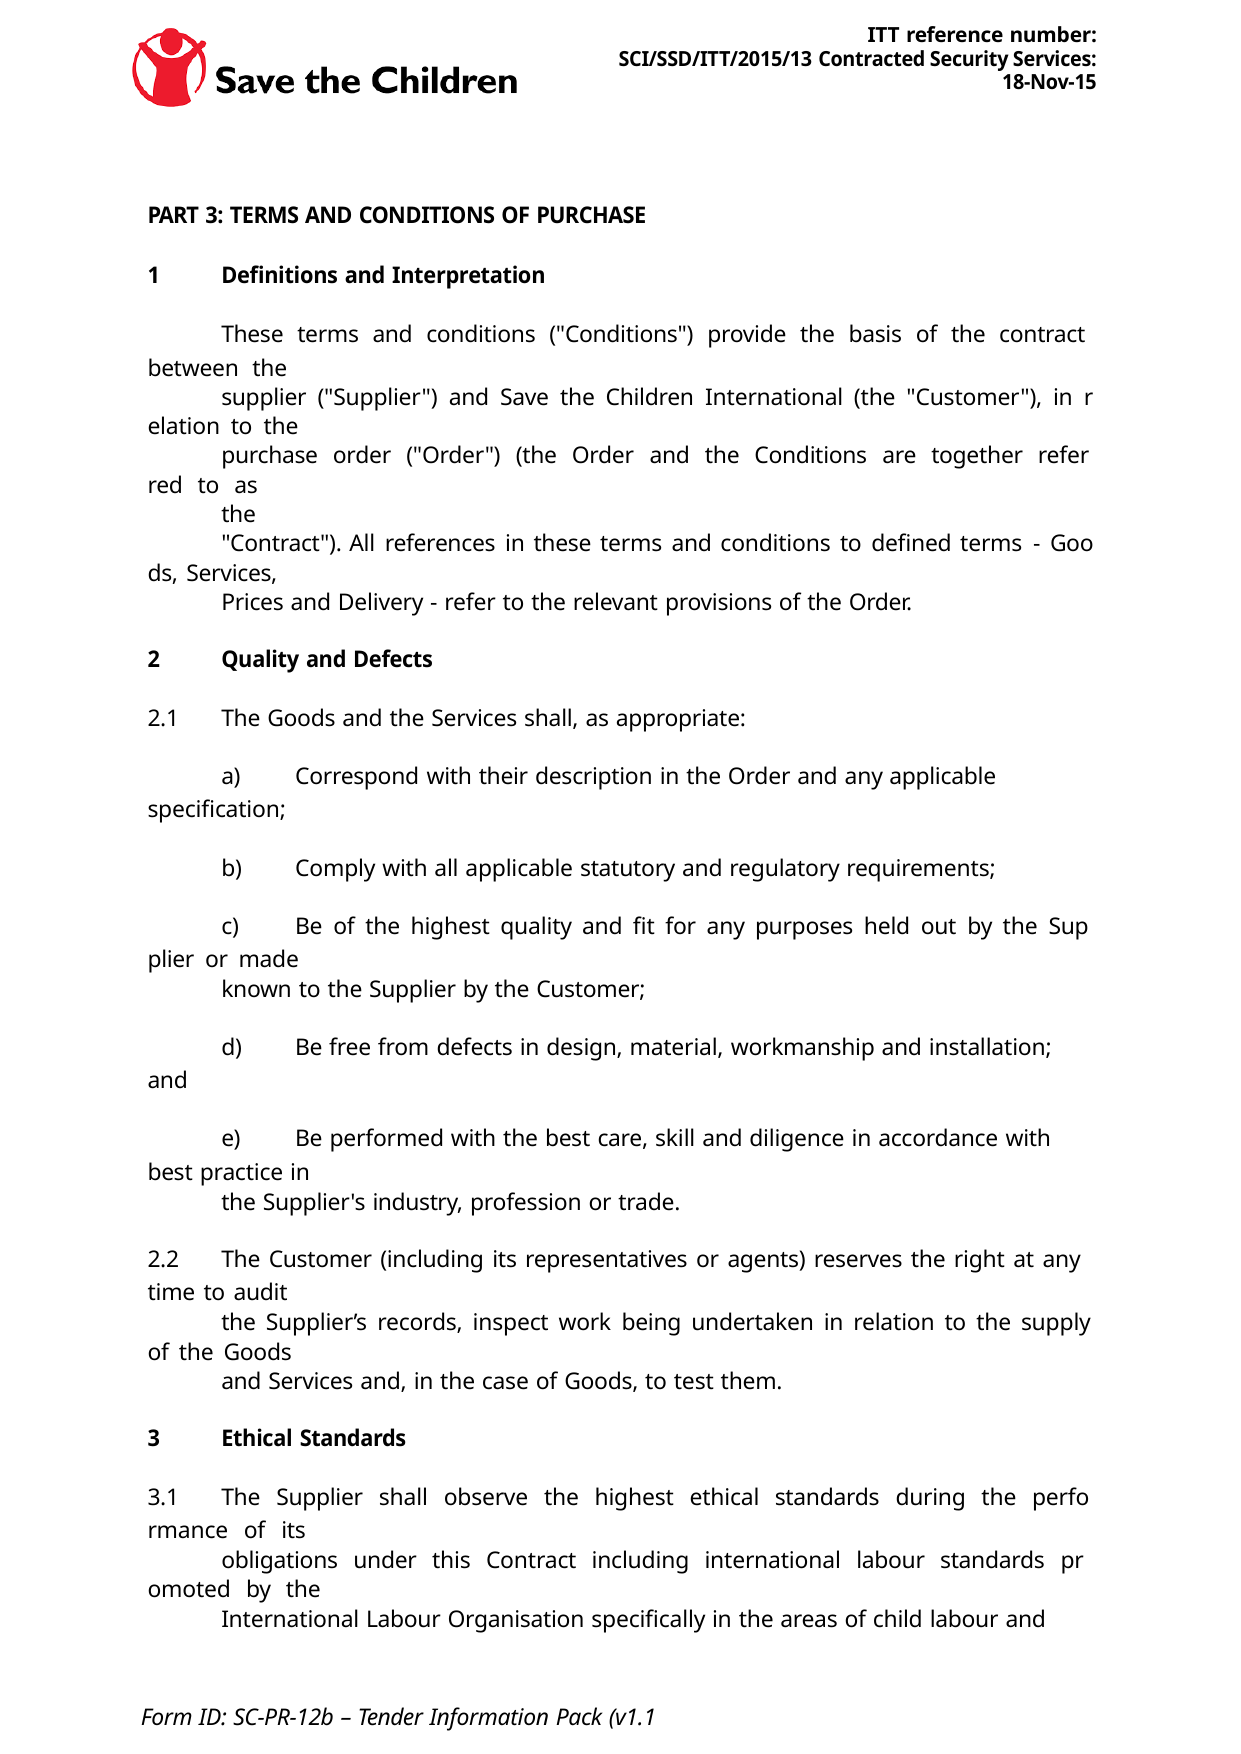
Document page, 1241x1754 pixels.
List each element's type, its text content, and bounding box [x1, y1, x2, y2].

text 1 Definitions and Interpretation [147, 257, 1097, 290]
text obligations under this Contract including international labour standards promoted by the [147, 1545, 1097, 1604]
text known to the Supplier by the Customer; [147, 974, 1097, 1003]
text 2.1 The Goods and the Services shall, as appropriate: [147, 699, 1097, 733]
text supplier ("Supplier") and Save the Children International (the "Customer"), in relation to the [147, 383, 1097, 441]
text the [147, 499, 1097, 528]
text a) Correspond with their description in the Order and any applicable specification; [147, 758, 1097, 824]
text d) Be free from defects in design, material, workmanship and installation; and [147, 1028, 1097, 1095]
picture [126, 25, 521, 107]
text c) Be of the highest quality and fit for any purposes held out by the Supplier or made [147, 908, 1097, 974]
text 2.2 The Customer (including its representatives or agents) reserves the right at any time to audit [147, 1241, 1097, 1307]
text e) Be performed with the best care, skill and diligence in accordance with best practice in [147, 1120, 1097, 1187]
text b) Comply with all applicable statutory and regulatory requirements; [147, 849, 1097, 883]
text and Services and, in the case of Goods, to test them. [147, 1366, 1097, 1395]
text the Supplier's industry, profession or trade. [147, 1187, 1097, 1216]
text 2 Quality and Defects [147, 641, 1097, 674]
text 3 Ethical Standards [147, 1420, 1097, 1453]
text PART 3: TERMS AND CONDITIONS OF PURCHASE [147, 190, 1097, 232]
text Prices and Delivery - refer to the relevant provisions of the Order. [147, 587, 1097, 616]
text "Contract"). All references in these terms and conditions to defined terms - Goods, Services, [147, 528, 1097, 587]
text the Supplier’s records, inspect work being undertaken in relation to the supply of the Goods [147, 1307, 1097, 1366]
text purchase order ("Order") (the Order and the Conditions are together referred to as [147, 441, 1097, 499]
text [147, 1604, 1097, 1633]
text These terms and conditions ("Conditions") provide the basis of the contract between the [147, 315, 1097, 383]
text 3.1 The Supplier shall observe the highest ethical standards during the performance of its [147, 1478, 1097, 1545]
